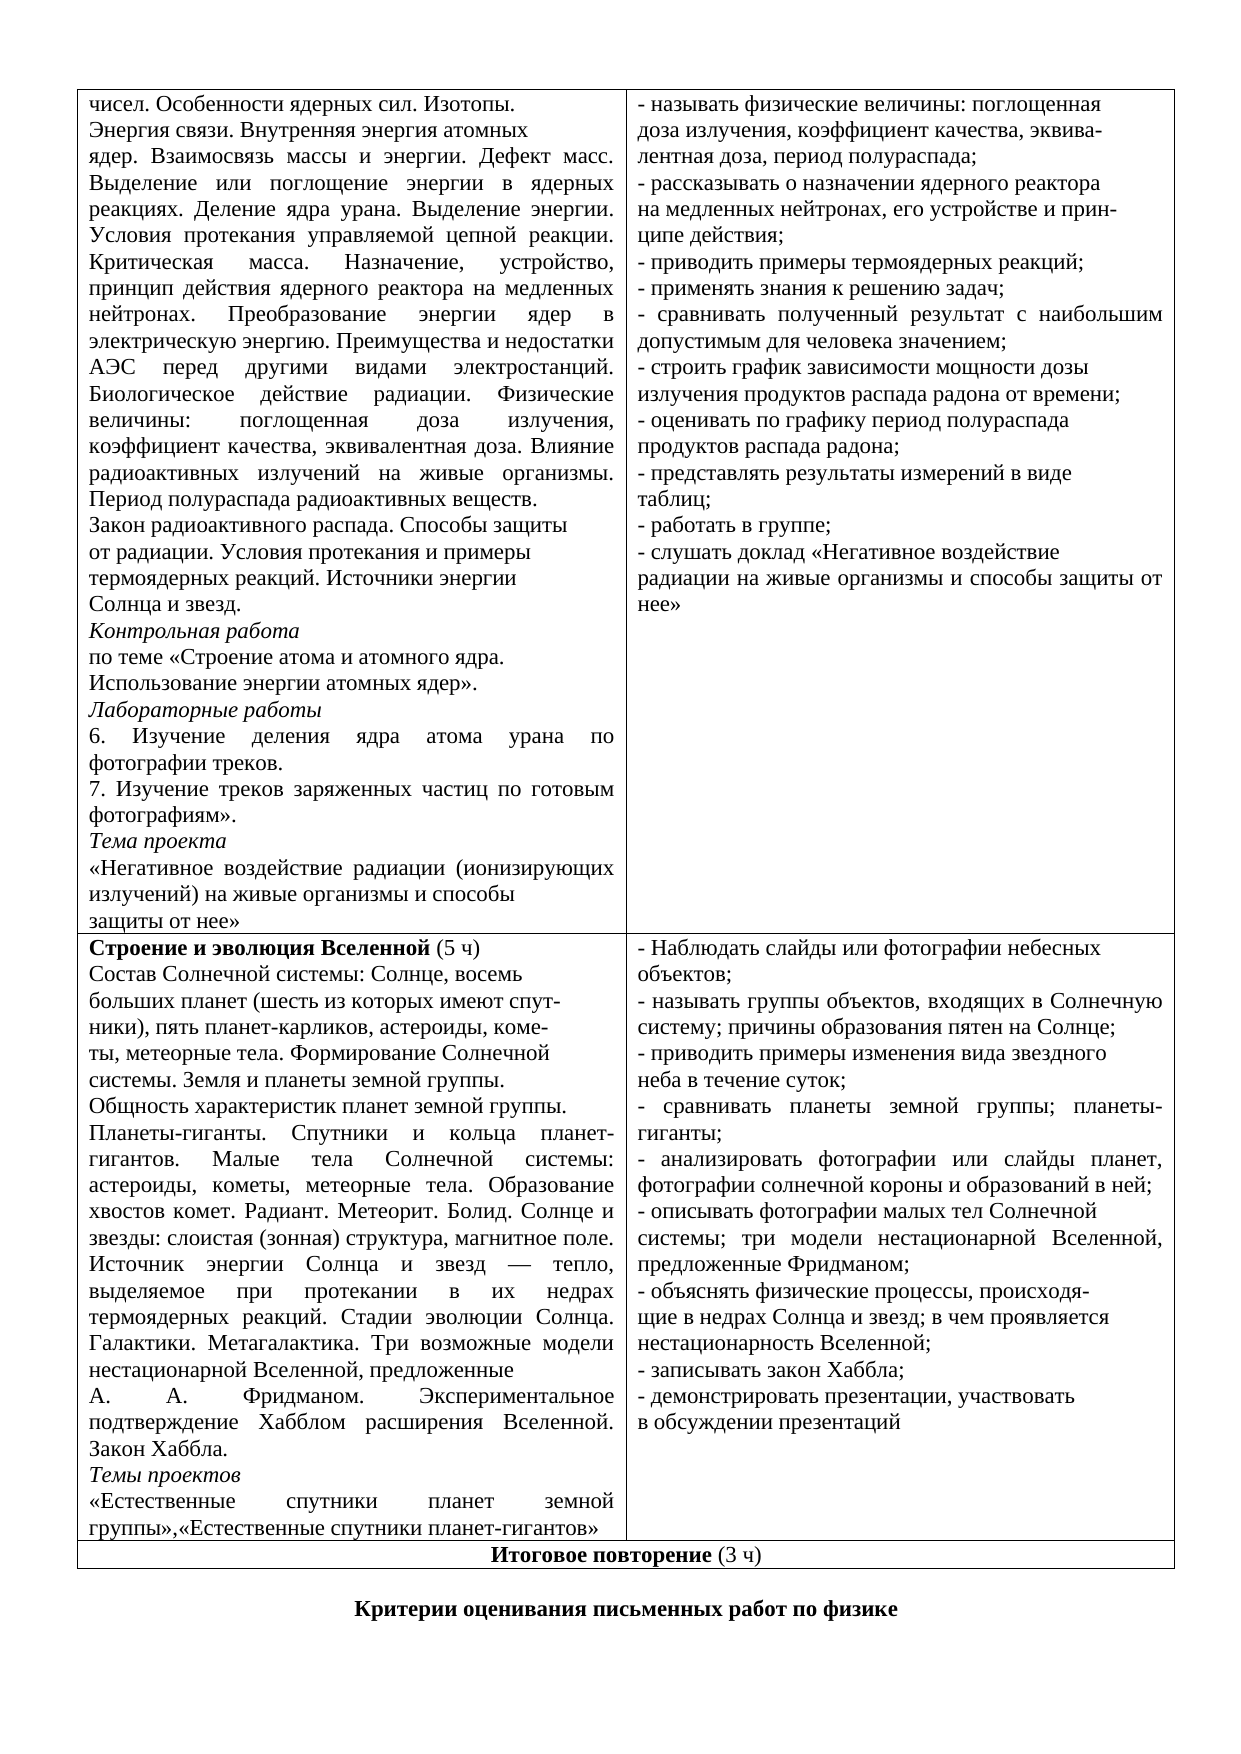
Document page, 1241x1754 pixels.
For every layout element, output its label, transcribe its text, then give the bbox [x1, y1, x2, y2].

table_cell - Наблюдать слайды или фотографии небесных объектов; - называть группы объектов, входящих в Солнечную систему; причины образования пятен на Солнце; - приводить примеры изменения вида звездного неба в течение суток; - сравнивать планеты земной группы; планеты-гиганты; - анализировать фотографии или слайды планет, фотографии солнечной короны и образований в ней; - описывать фотографии малых тел Солнечной системы; три модели нестационарной Вселенной, предложенные Фридманом; - объяснять физические процессы, происходя- щие в недрах Солнца и звезд; в чем проявляется нестационарность Вселенной; - записывать закон Хаббла; - демонстрировать презентации, участвовать в обсуждении презентаций [627, 934, 1174, 1540]
table_cell Строение и эволюция Вселенной (5 ч) Состав Солнечной системы: Солнце, восемь больших планет (шесть из которых имеют спут- ники), пять планет-карликов, астероиды, коме- ты, метеорные тела. Формирование Солнечной системы. Земля и планеты земной группы. Общность характеристик планет земной группы. Планеты-гиганты. Спутники и кольца планет-гигантов. Малые тела Солнечной системы: астероиды, кометы, метеорные тела. Образование хвостов комет. Радиант. Метеорит. Болид. Солнце и звезды: слоистая (зонная) структура, магнитное поле. Источник энергии Солнца и звезд — тепло, выделяемое при протекании в их недрах термоядерных реакций. Стадии эволюции Солнца. Галактики. Метагалактика. Три возможные модели нестационарной Вселенной, предложенные А. А. Фридманом. Экспериментальное подтверждение Хабблом расширения Вселенной. Закон Хаббла. Темы проектов «Естественные спутники планет земной группы»,«Естественные спутники планет-гигантов» [78, 934, 626, 1540]
text Критерии оценивания письменных работ по физике [89, 1595, 1163, 1621]
table_cell Итоговое повторение (3 ч) [78, 1541, 1174, 1568]
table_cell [627, 90, 1174, 933]
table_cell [78, 90, 626, 933]
